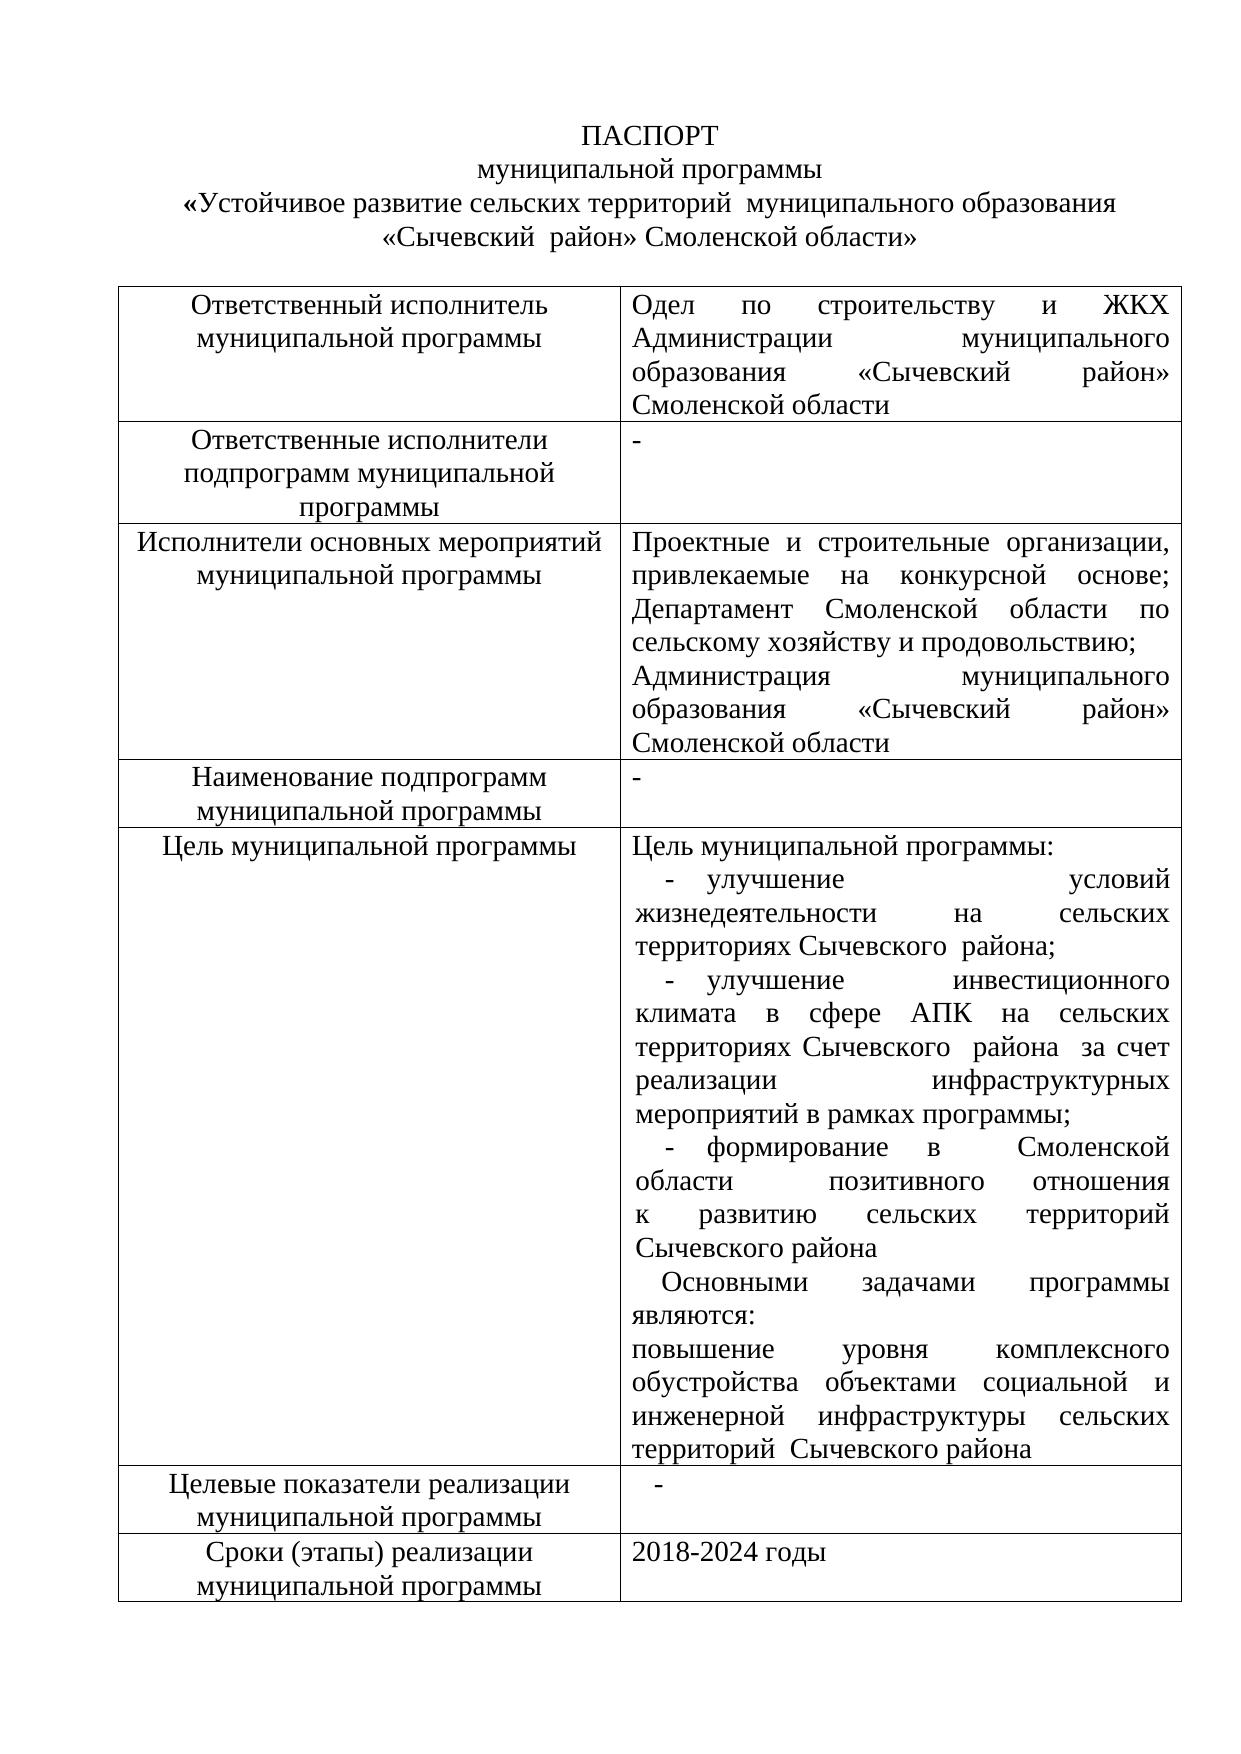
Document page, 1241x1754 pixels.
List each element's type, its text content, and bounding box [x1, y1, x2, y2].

table_header Одел по строительству и ЖКХ Администрации муниципального образования «Сычевский район» Смоленской области [621, 287, 1181, 421]
table_cell Сроки (этапы) реализации муниципальной программы [119, 1534, 620, 1601]
table_header Ответственный исполнитель муниципальной программы [119, 287, 620, 421]
table_cell - [621, 422, 1181, 523]
table_cell Целевые показатели реализации муниципальной программы [119, 1466, 620, 1533]
table_cell Проектные и строительные организации, привлекаемые на конкурсной основе; Департамент Смоленской области по сельскому хозяйству и продовольствию; Администрация муниципального образования «Сычевский район» Смоленской области [621, 524, 1181, 758]
text ПАСПОРТ [118, 118, 1181, 152]
table_cell Ответственные исполнители подпрограмм муниципальной программы [119, 422, 620, 523]
table_cell - [621, 1466, 1181, 1533]
table_cell - [621, 760, 1181, 827]
table_cell Цель муниципальной программы [119, 828, 620, 1465]
text муниципальной программы [118, 152, 1181, 185]
table_cell Исполнители основных мероприятий муниципальной программы [119, 524, 620, 758]
table_cell 2018-2024 годы [621, 1534, 1181, 1601]
text «Устойчивое развитие сельских территорий муниципального образования «Сычевский район» Смоленской области» [118, 185, 1181, 252]
table_cell Наименование подпрограмм муниципальной программы [119, 760, 620, 827]
table_cell Цель муниципальной программы: улучшение условий жизнедеятельности на сельских территориях Сычевского района; улучшение инвестиционного климата в сфере АПК на сельских территориях Сычевского района за счет реализации инфраструктурных мероприятий в рамках программы; формирование в Смоленской области позитивного отношения к развитию сельских территорий Сычевского района Основными задачами программы являются: повышение уровня комплексного обустройства объектами социальной и инженерной инфраструктуры сельских территорий Сычевского района [621, 828, 1181, 1465]
